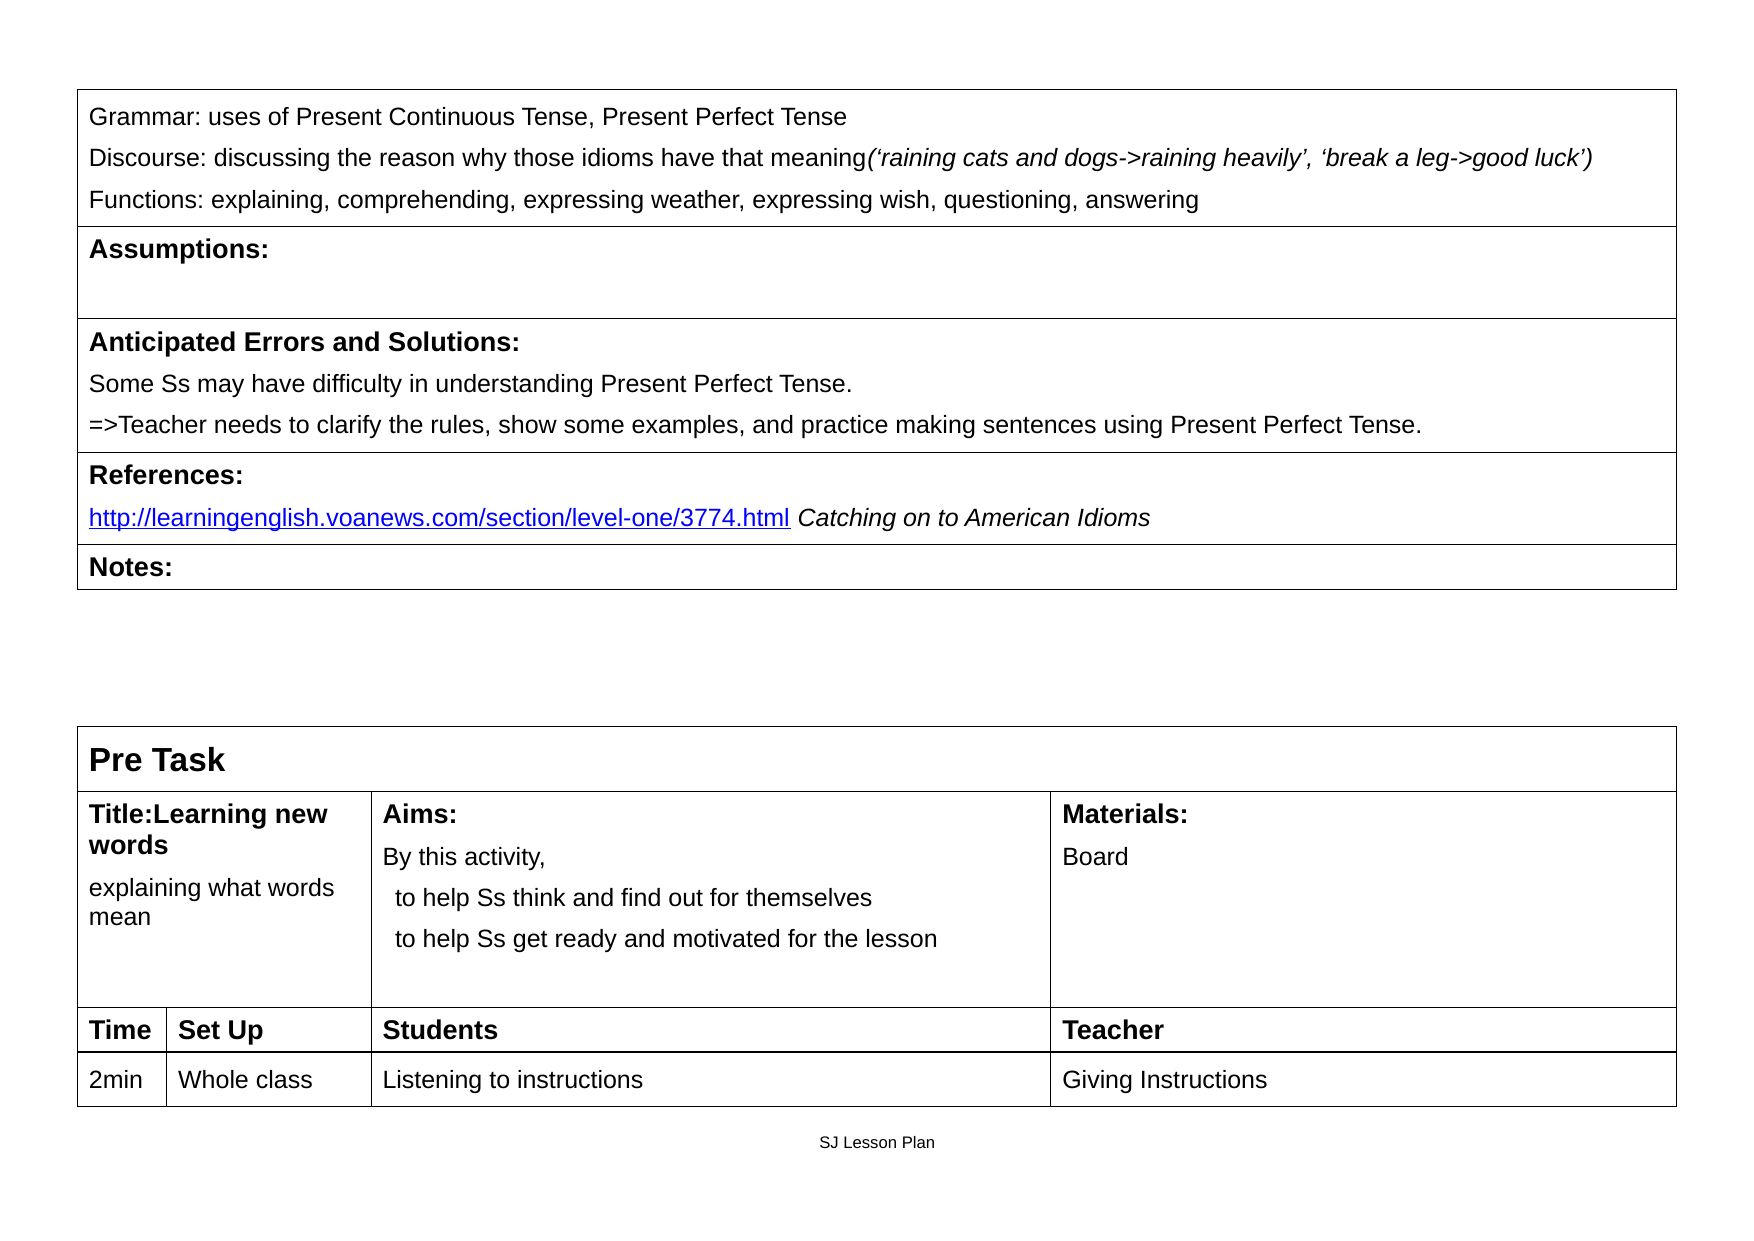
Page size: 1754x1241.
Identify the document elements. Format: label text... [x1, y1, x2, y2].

table_cell Time [78, 1008, 166, 1051]
table_cell Title:Learning new words explaining what words mean [78, 792, 371, 1007]
table_cell Teacher [1051, 1008, 1676, 1051]
table_cell Anticipated Errors and Solutions: Some Ss may have difficulty in understanding Present Perfect Tense. =>Teacher needs to clarify the rules, show some examples, and practice making sentences using Present Perfect Tense. [78, 319, 1676, 452]
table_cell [1051, 1053, 1676, 1106]
table_cell Assumptions: [78, 227, 1676, 318]
table_header Pre Task [78, 727, 1676, 791]
table_cell Set Up [167, 1008, 371, 1051]
table_cell Notes: [78, 545, 1676, 589]
table_cell Students [372, 1008, 1050, 1051]
table_cell Materials: Board [1051, 792, 1676, 1007]
table_cell Whole class [167, 1053, 371, 1106]
table_cell 2min 8mins [78, 1053, 166, 1106]
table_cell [372, 1053, 1050, 1106]
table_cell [78, 90, 1676, 226]
table_cell Aims: By this activity, to help Ss think and find out for themselves to help Ss get ready and motivated for the lesson [372, 792, 1050, 1007]
table_cell References: http://learningenglish.voanews.com/section/level-one/3774.html Catching on to American Idioms [78, 453, 1676, 544]
